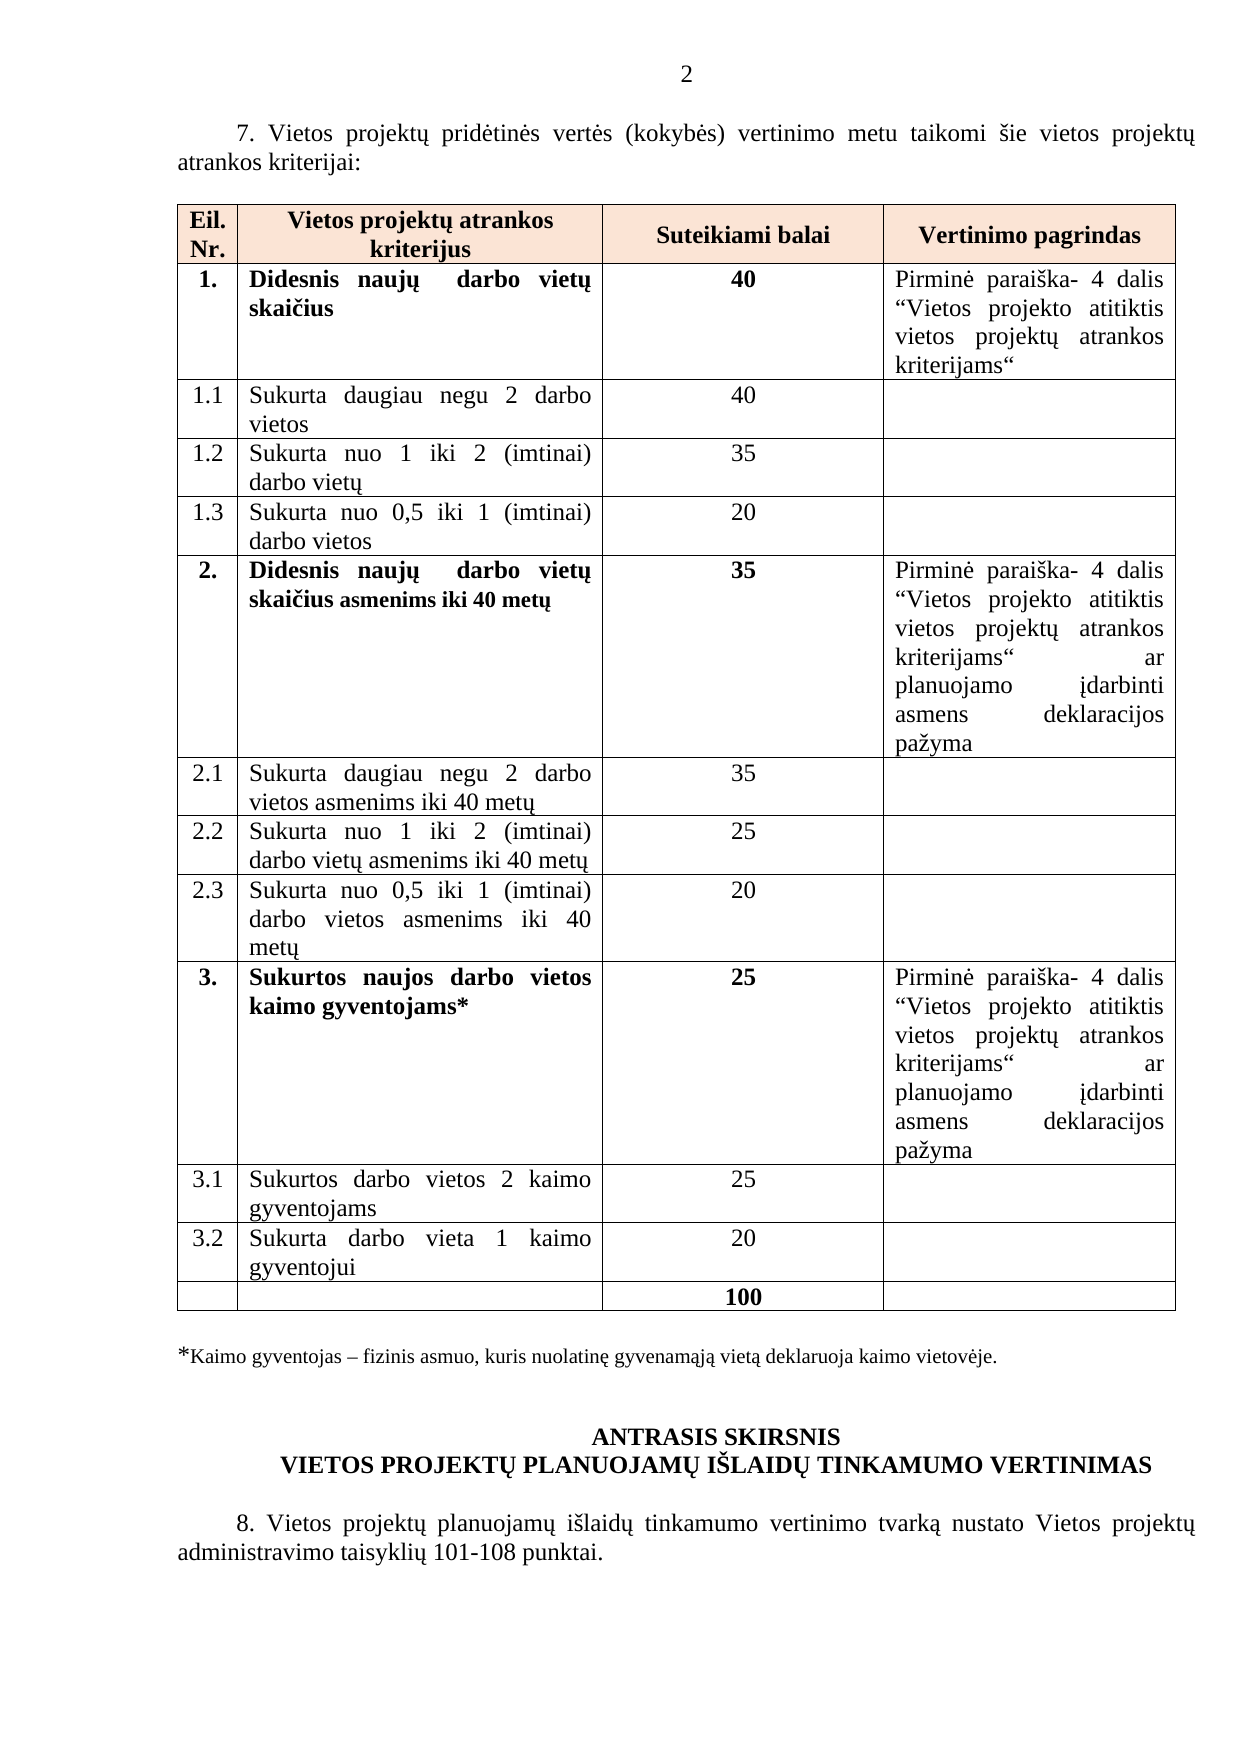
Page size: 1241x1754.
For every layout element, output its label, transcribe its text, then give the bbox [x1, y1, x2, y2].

table_cell 25 [603, 816, 883, 874]
table_cell 20 [603, 497, 883, 554]
table_cell [884, 758, 1175, 815]
table_cell Sukurta nuo 1 iki 2 (imtinai) darbo vietų asmenims iki 40 metų [238, 816, 602, 874]
table_cell Sukurtos naujos darbo vietos kaimo gyventojams* [238, 962, 602, 1163]
table_cell [884, 1223, 1175, 1281]
table_cell [238, 1282, 602, 1310]
table_cell [884, 816, 1175, 874]
table_cell 2.1 [178, 758, 237, 815]
text *Kaimo gyventojas – fizinis asmuo, kuris nuolatinę gyvenamąją vietą deklaruoja kaimo vietovėje. [177, 1340, 1196, 1369]
table_cell 25 [603, 1165, 883, 1222]
table_cell 20 [603, 875, 883, 961]
table_cell [884, 497, 1175, 554]
table_cell 1.1 [178, 380, 237, 437]
table_cell Sukurta nuo 1 iki 2 (imtinai) darbo vietų [238, 439, 602, 496]
table_cell [178, 1282, 237, 1310]
table_cell 2. [178, 556, 237, 757]
table_cell 20 [603, 1223, 883, 1281]
table_cell 1.2 [178, 439, 237, 496]
table_cell [884, 439, 1175, 496]
table_cell 2.3 [178, 875, 237, 961]
text 8. Vietos projektų planuojamų išlaidų tinkamumo vertinimo tvarką nustato Vietos projektų administravimo taisyklių 101-108 punktai. [177, 1508, 1196, 1566]
table_cell 2.2 [178, 816, 237, 874]
table_cell [884, 1282, 1175, 1310]
table_cell 3.1 [178, 1165, 237, 1222]
table_cell Didesnis naujų darbo vietų skaičius [238, 264, 602, 379]
table_cell Pirminė paraiška- 4 dalis “Vietos projekto atitiktis vietos projektų atrankos kriterijams“ ar planuojamo įdarbinti asmens deklaracijos pažyma [884, 962, 1175, 1163]
table_cell Pirminė paraiška- 4 dalis “Vietos projekto atitiktis vietos projektų atrankos kriterijams“ [884, 264, 1175, 379]
table_cell 40 [603, 264, 883, 379]
table_header Vietos projektų atrankos kriterijus [238, 205, 602, 263]
table_cell 35 [603, 556, 883, 757]
table_header Eil. Nr. [178, 205, 237, 263]
table_cell 3. [178, 962, 237, 1163]
table_cell Sukurta daugiau negu 2 darbo vietos asmenims iki 40 metų [238, 758, 602, 815]
table_cell 3.2 [178, 1223, 237, 1281]
table_cell 35 [603, 758, 883, 815]
table_cell [884, 380, 1175, 437]
table_cell 1.3 [178, 497, 237, 554]
table_cell 40 [603, 380, 883, 437]
table_cell [884, 875, 1175, 961]
table_header Suteikiami balai [603, 205, 883, 263]
table_cell 25 [603, 962, 883, 1163]
text ANTRASIS SKIRSNIS [177, 1422, 1196, 1451]
table_cell Sukurtos darbo vietos 2 kaimo gyventojams [238, 1165, 602, 1222]
table_cell Sukurta daugiau negu 2 darbo vietos [238, 380, 602, 437]
table_cell Sukurta darbo vieta 1 kaimo gyventojui [238, 1223, 602, 1281]
table_cell 100 [603, 1282, 883, 1310]
table_cell 1. [178, 264, 237, 379]
table_header Vertinimo pagrindas [884, 205, 1175, 263]
text VIETOS PROJEKTŲ PLANUOJAMŲ IŠLAIDŲ TINKAMUMO VERTINIMAS [177, 1451, 1196, 1479]
table_cell Sukurta nuo 0,5 iki 1 (imtinai) darbo vietos [238, 497, 602, 554]
table_cell [884, 1165, 1175, 1222]
table_cell Sukurta nuo 0,5 iki 1 (imtinai) darbo vietos asmenims iki 40 metų [238, 875, 602, 961]
text 7. Vietos projektų pridėtinės vertės (kokybės) vertinimo metu taikomi šie vietos projektų atrankos kriterijai: [177, 118, 1196, 176]
table_cell Pirminė paraiška- 4 dalis “Vietos projekto atitiktis vietos projektų atrankos kriterijams“ ar planuojamo įdarbinti asmens deklaracijos pažyma [884, 556, 1175, 757]
table_cell 35 [603, 439, 883, 496]
table_cell Didesnis naujų darbo vietų skaičius asmenims iki 40 metų [238, 556, 602, 757]
